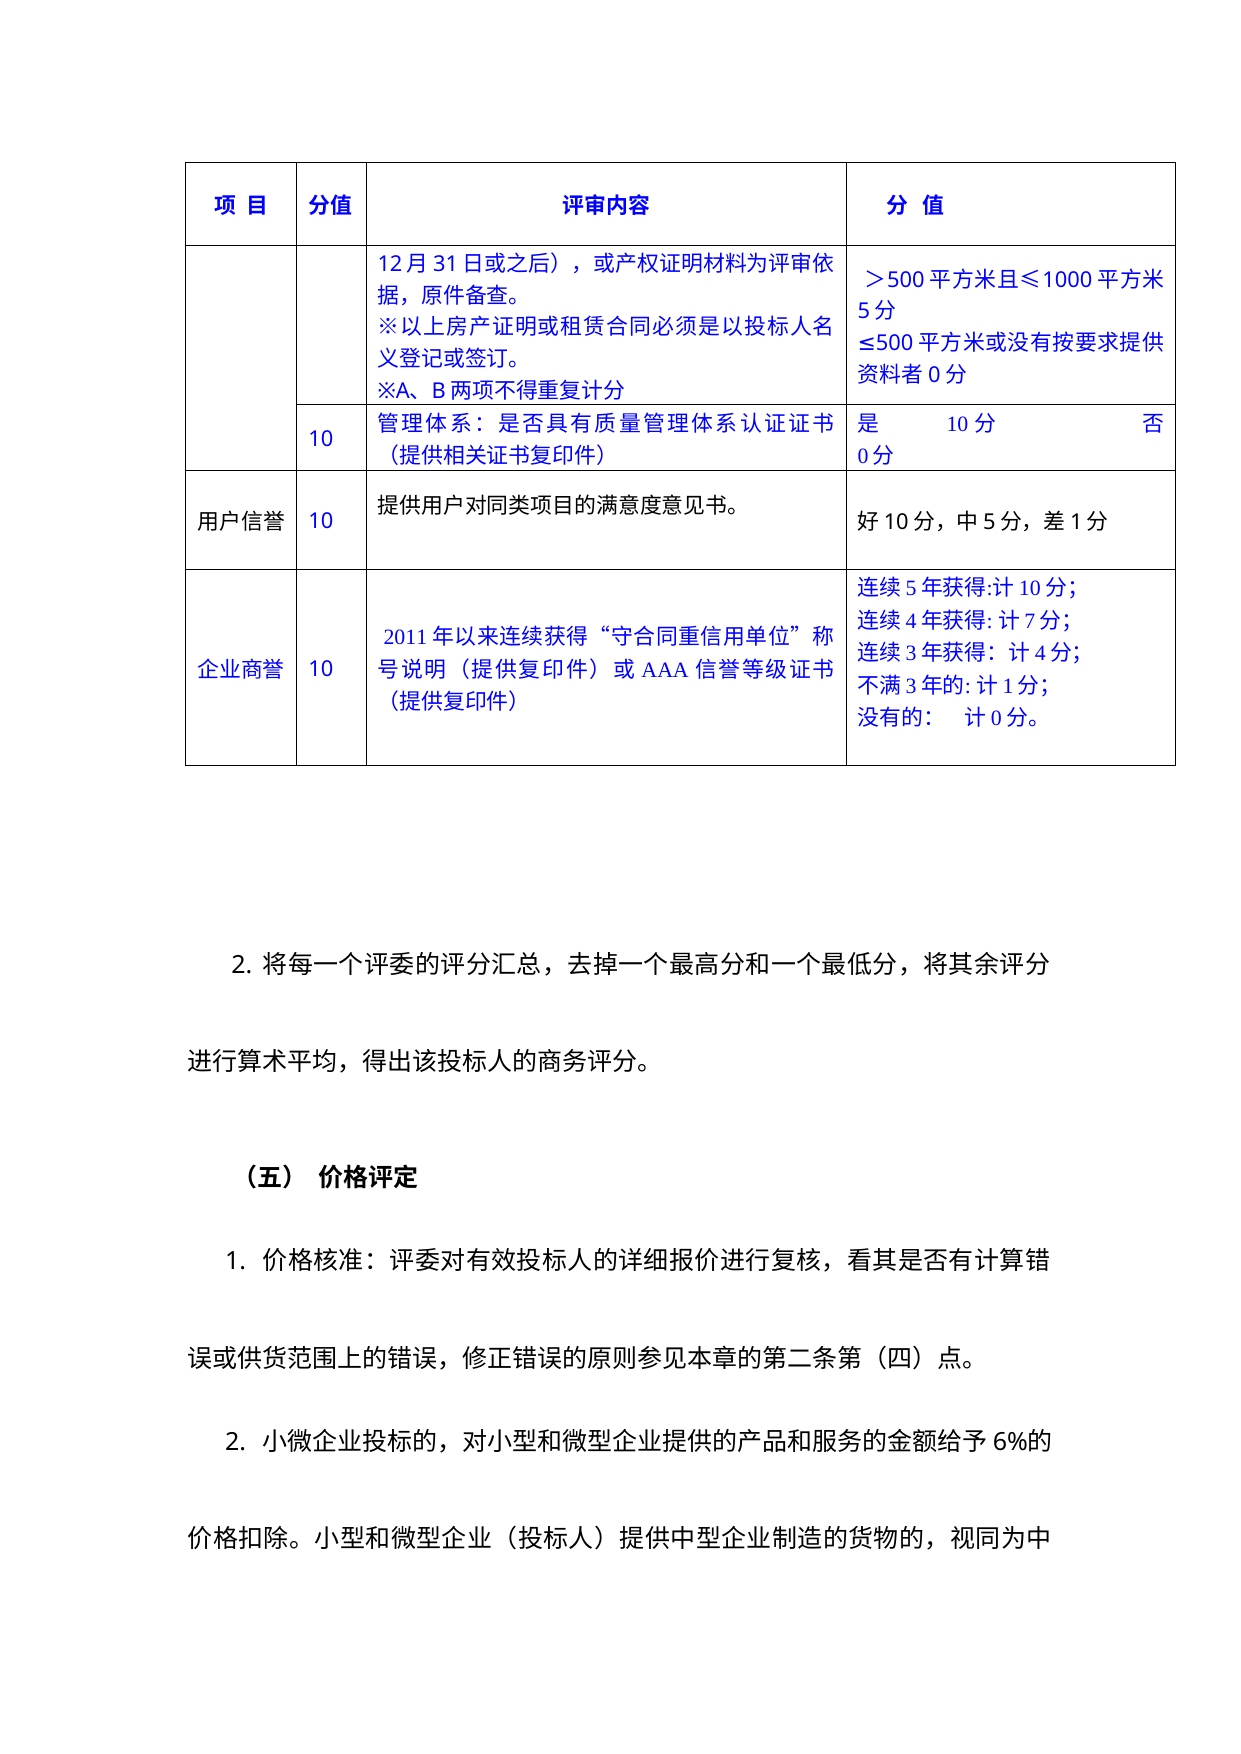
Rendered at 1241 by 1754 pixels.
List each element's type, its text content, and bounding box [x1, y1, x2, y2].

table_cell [367, 246, 846, 404]
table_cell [847, 246, 1175, 404]
table_cell 是 10分 否 0分 [847, 405, 1175, 470]
table_cell 连续5年获得:计10分； 连续4年获得: 计7分； 连续3年获得：计4分； 不满3年的: 计1分； 没有的： 计0分。 [847, 570, 1175, 765]
table_cell 用户信誉 [186, 471, 296, 569]
table_cell 2011年以来连续获得“守合同重信用单位”称号说明（提供复印件）或AAA信誉等级证书（提供复印件） [367, 570, 846, 765]
table_header 项 目 [186, 163, 296, 245]
table_cell 企业商誉 [186, 570, 296, 765]
table_cell 提供用户对同类项目的满意度意见书。 [367, 471, 846, 569]
table_header 分 值 [847, 163, 1175, 245]
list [187, 1407, 1053, 1569]
table_cell 10 [297, 471, 366, 569]
table_cell 好10分，中5分，差1分 [847, 471, 1175, 569]
table_cell 10 [297, 570, 366, 765]
table_cell 管理体系：是否具有质量管理体系认证证书（提供相关证书复印件） [367, 405, 846, 470]
list 将每一个评委的评分汇总，去掉一个最高分和一个最低分，将其余评分进行算术平均，得出该投标人的商务评分。 [187, 930, 1053, 1092]
table_header 分值 [297, 163, 366, 245]
table_cell 10 [297, 405, 366, 470]
list 价格核准：评委对有效投标人的详细报价进行复核，看其是否有计算错误或供货范围上的错误，修正错误的原则参见本章的第二条第（四）点。 [187, 1226, 1053, 1389]
list 价格评定 [232, 1143, 1053, 1208]
table_header 评审内容 [367, 163, 846, 245]
